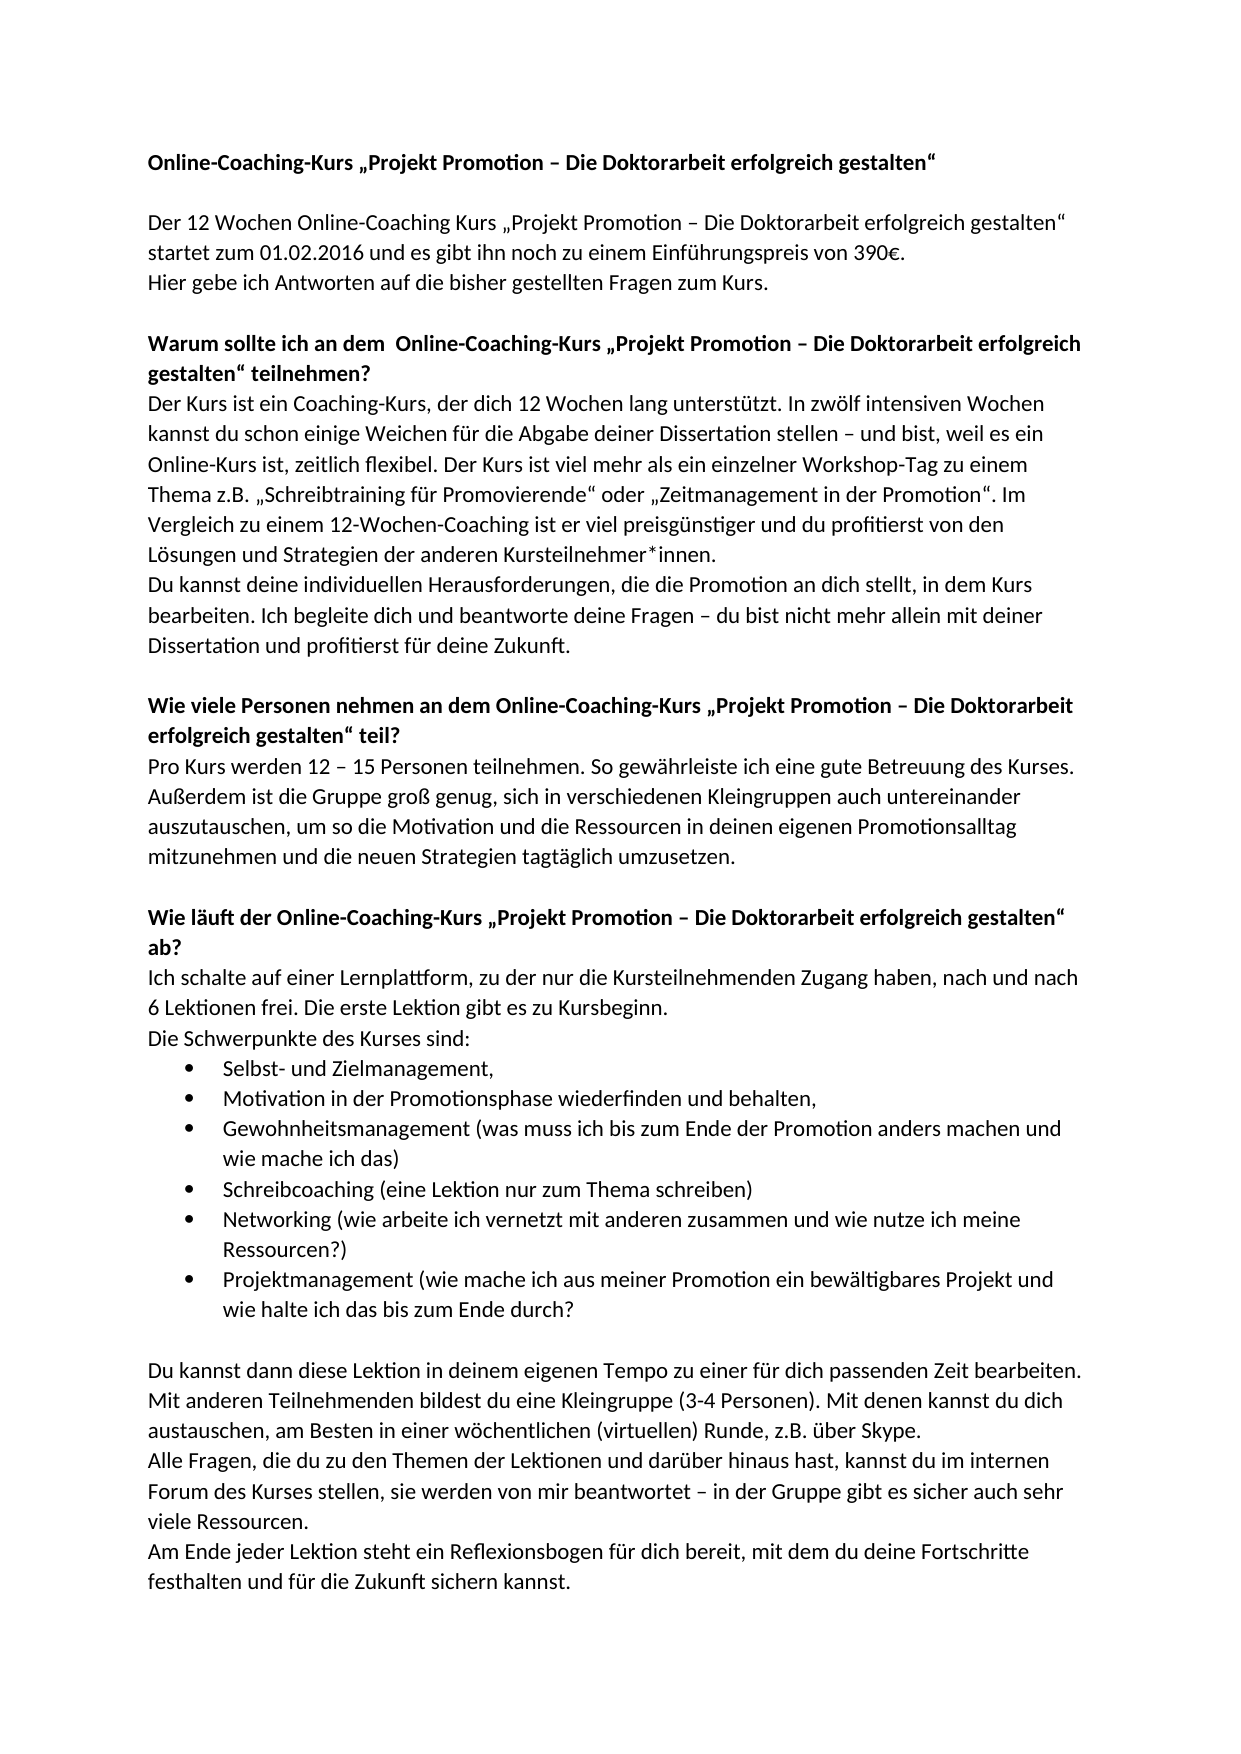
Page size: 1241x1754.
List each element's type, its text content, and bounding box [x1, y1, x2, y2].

text Wie läuft der Online-Coaching-Kurs „Projekt Promotion – Die Doktorarbeit erfolgreich gestalten“ ab? [148, 903, 1093, 961]
text Warum sollte ich an dem Online-Coaching-Kurs „Projekt Promotion – Die Doktorarbeit erfolgreich gestalten“ teilnehmen? [148, 329, 1093, 387]
text Der 12 Wochen Online-Coaching Kurs „Projekt Promotion – Die Doktorarbeit erfolgreich gestalten“ startet zum 01.02.2016 und es gibt ihn noch zu einem Einführungspreis von 390€. [148, 208, 1093, 266]
text Die Schwerpunkte des Kurses sind: [148, 1024, 1093, 1052]
text Der Kurs ist ein Coaching-Kurs, der dich 12 Wochen lang unterstützt. In zwölf intensiven Wochen kannst du schon einige Weichen für die Abgabe deiner Dissertation stellen – und bist, weil es ein Online-Kurs ist, zeitlich flexibel. Der Kurs ist viel mehr als ein einzelner Workshop-Tag zu einem Thema z.B. „Schreibtraining für Promovierende“ oder „Zeitmanagement in der Promotion“. Im Vergleich zu einem 12-Wochen-Coaching ist er viel preisgünstiger und du profitierst von den Lösungen und Strategien der anderen Kursteilnehmer*innen. [148, 389, 1093, 568]
list Networking (wie arbeite ich vernetzt mit anderen zusammen und wie nutze ich meine Ressourcen?) [185, 1205, 1093, 1263]
text Du kannst dann diese Lektion in deinem eigenen Tempo zu einer für dich passenden Zeit bearbeiten. Mit anderen Teilnehmenden bildest du eine Kleingruppe (3-4 Personen). Mit denen kannst du dich austauschen, am Besten in einer wöchentlichen (virtuellen) Runde, z.B. über Skype. [148, 1356, 1093, 1444]
text Pro Kurs werden 12 – 15 Personen teilnehmen. So gewährleiste ich eine gute Betreuung des Kurses. Außerdem ist die Gruppe groß genug, sich in verschiedenen Kleingruppen auch untereinander auszutauschen, um so die Motivation und die Ressourcen in deinen eigenen Promotionsalltag mitzunehmen und die neuen Strategien tagtäglich umzusetzen. [148, 752, 1093, 870]
list Schreibcoaching (eine Lektion nur zum Thema schreiben) [185, 1175, 1093, 1203]
list Selbst- und Zielmanagement, [185, 1054, 1093, 1082]
text Am Ende jeder Lektion steht ein Reflexionsbogen für dich bereit, mit dem du deine Fortschritte festhalten und für die Zukunft sichern kannst. [148, 1537, 1093, 1595]
text Du kannst deine individuellen Herausforderungen, die die Promotion an dich stellt, in dem Kurs bearbeiten. Ich begleite dich und beantworte deine Fragen – du bist nicht mehr allein mit deiner Dissertation und profitierst für deine Zukunft. [148, 571, 1093, 659]
list Projektmanagement (wie mache ich aus meiner Promotion ein bewältigbares Projekt und wie halte ich das bis zum Ende durch? [185, 1265, 1093, 1323]
text Alle Fragen, die du zu den Themen der Lektionen und darüber hinaus hast, kannst du im internen Forum des Kurses stellen, sie werden von mir beantwortet – in der Gruppe gibt es sicher auch sehr viele Ressourcen. [148, 1447, 1093, 1535]
text Wie viele Personen nehmen an dem Online-Coaching-Kurs „Projekt Promotion – Die Doktorarbeit erfolgreich gestalten“ teil? [148, 691, 1093, 749]
text Hier gebe ich Antworten auf die bisher gestellten Fragen zum Kurs. [148, 268, 1093, 296]
list Motivation in der Promotionsphase wiederfinden und behalten, [185, 1084, 1093, 1112]
list Gewohnheitsmanagement (was muss ich bis zum Ende der Promotion anders machen und wie mache ich das) [185, 1114, 1093, 1172]
text Online-Coaching-Kurs „Projekt Promotion – Die Doktorarbeit erfolgreich gestalten“ [148, 148, 1093, 206]
text Ich schalte auf einer Lernplattform, zu der nur die Kursteilnehmenden Zugang haben, nach und nach 6 Lektionen frei. Die erste Lektion gibt es zu Kursbeginn. [148, 963, 1093, 1021]
